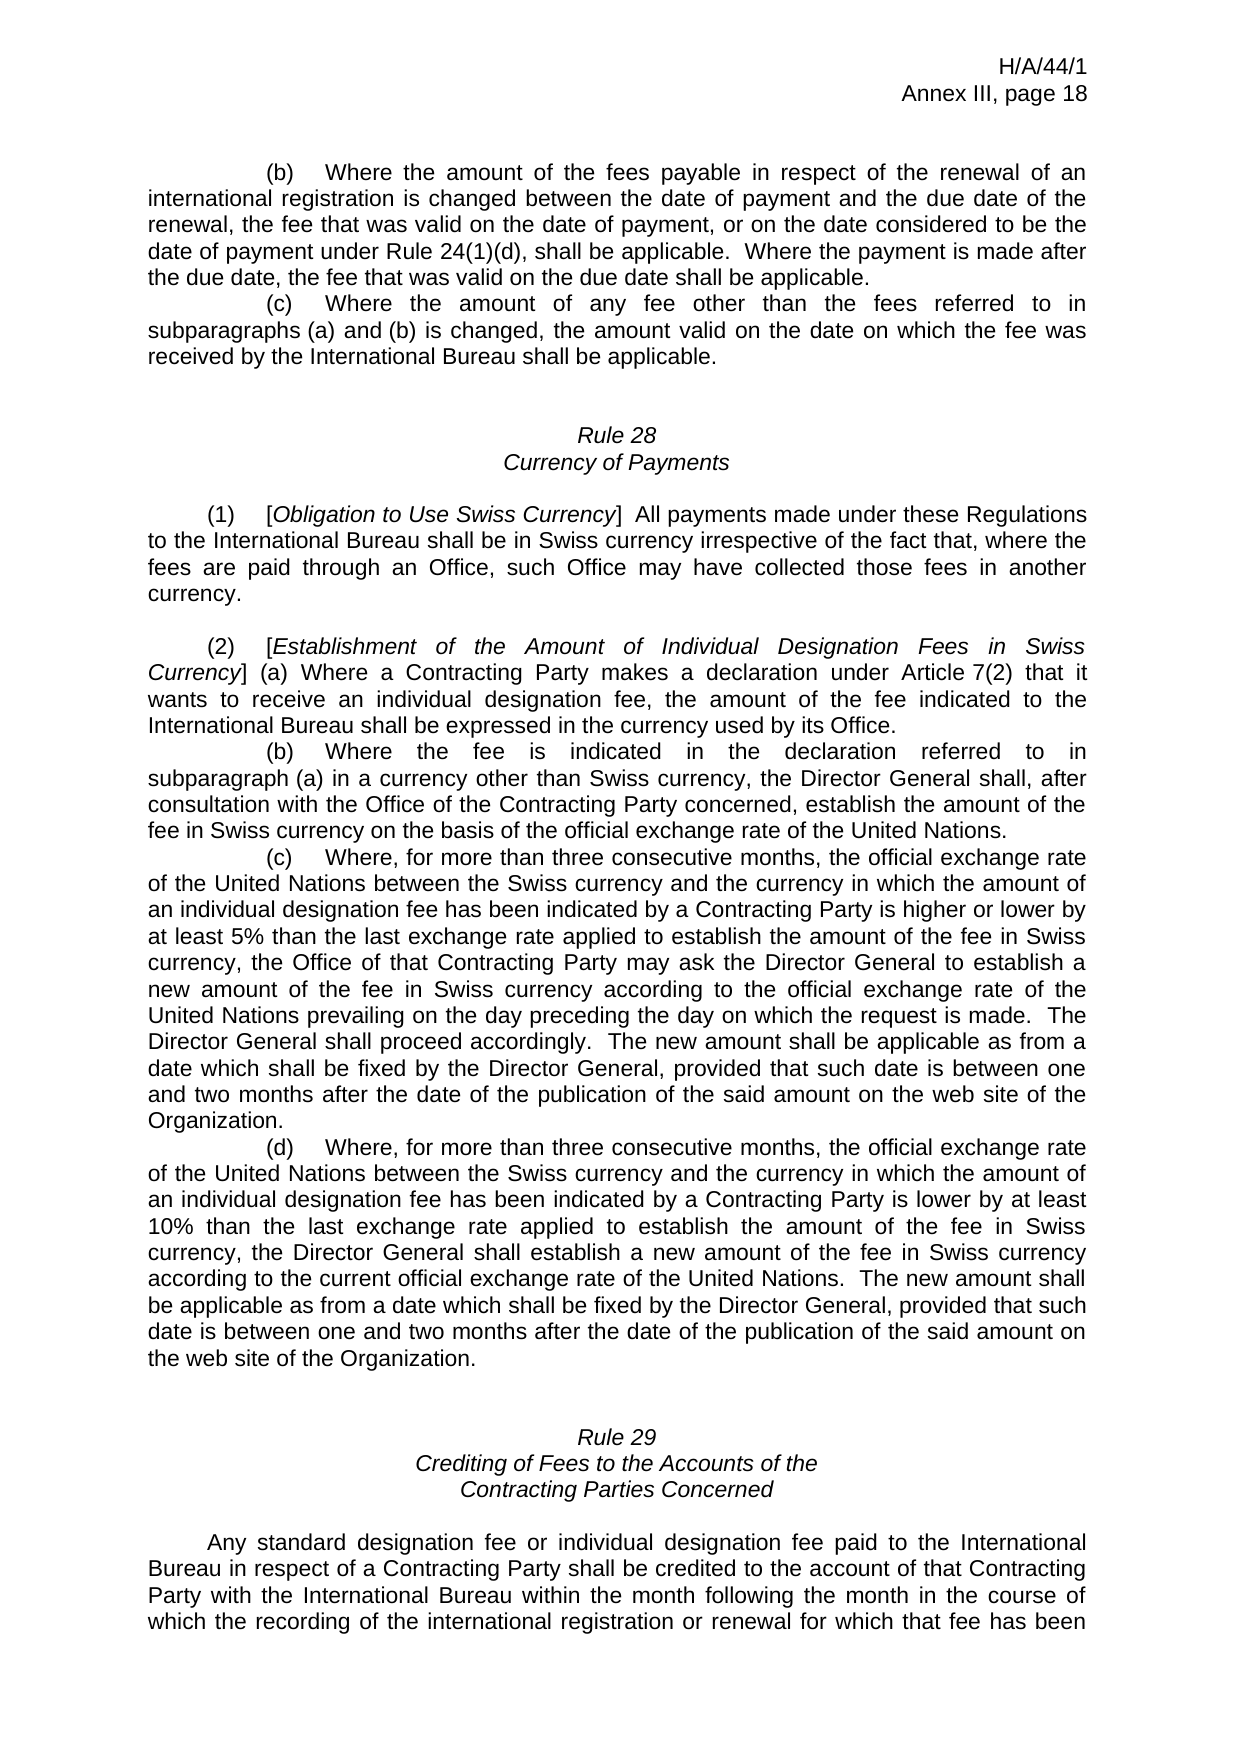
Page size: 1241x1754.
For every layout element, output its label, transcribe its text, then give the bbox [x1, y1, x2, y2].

text (c) Where the amount of any fee other than the fees referred to in subparagraphs (a) and (b) is changed, the amount valid on the date on which the fee was received by the International Bureau shall be applicable. [148, 290, 1087, 369]
text Rule 29 [148, 1423, 1087, 1450]
text (b) Where the amount of the fees payable in respect of the renewal of an international registration is changed between the date of payment and the due date of the renewal, the fee that was valid on the date of payment, or on the date considered to be the date of payment under Rule 24(1)(d), shall be applicable. Where the payment is made after the due date, the fee that was valid on the due date shall be applicable. [148, 158, 1087, 290]
text Currency of Payments [148, 448, 1087, 475]
text (1) [Obligation to Use Swiss Currency] All payments made under these Regulations to the International Bureau shall be in Swiss currency irrespective of the fact that, where the fees are paid through an Office, such Office may have collected those fees in another currency. [148, 501, 1087, 607]
text Crediting of Fees to the Accounts of the [148, 1450, 1087, 1476]
text (2) [Establishment of the Amount of Individual Designation Fees in Swiss Currency] (a) Where a Contracting Party makes a declaration under Article 7(2) that it wants to receive an individual designation fee, the amount of the fee indicated to the International Bureau shall be expressed in the currency used by its Office. [148, 633, 1087, 738]
text Rule 28 [148, 422, 1087, 448]
text Contracting Parties Concerned [148, 1476, 1087, 1503]
text (c) Where, for more than three consecutive months, the official exchange rate of the United Nations between the Swiss currency and the currency in which the amount of an individual designation fee has been indicated by a Contracting Party is higher or lower by at least 5% than the last exchange rate applied to establish the amount of the fee in Swiss currency, the Office of that Contracting Party may ask the Director General to establish a new amount of the fee in Swiss currency according to the official exchange rate of the United Nations prevailing on the day preceding the day on which the request is made. The Director General shall proceed accordingly. The new amount shall be applicable as from a date which shall be fixed by the Director General, provided that such date is between one and two months after the date of the publication of the said amount on the web site of the Organization. [148, 844, 1087, 1134]
text (d) Where, for more than three consecutive months, the official exchange rate of the United Nations between the Swiss currency and the currency in which the amount of an individual designation fee has been indicated by a Contracting Party is lower by at least 10% than the last exchange rate applied to establish the amount of the fee in Swiss currency, the Director General shall establish a new amount of the fee in Swiss currency according to the current official exchange rate of the United Nations. The new amount shall be applicable as from a date which shall be fixed by the Director General, provided that such date is between one and two months after the date of the publication of the said amount on the web site of the Organization. [148, 1134, 1087, 1371]
text (b) Where the fee is indicated in the declaration referred to in subparagraph (a) in a currency other than Swiss currency, the Director General shall, after consultation with the Office of the Contracting Party concerned, establish the amount of the fee in Swiss currency on the basis of the official exchange rate of the United Nations. [148, 738, 1087, 844]
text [148, 1529, 1087, 1634]
